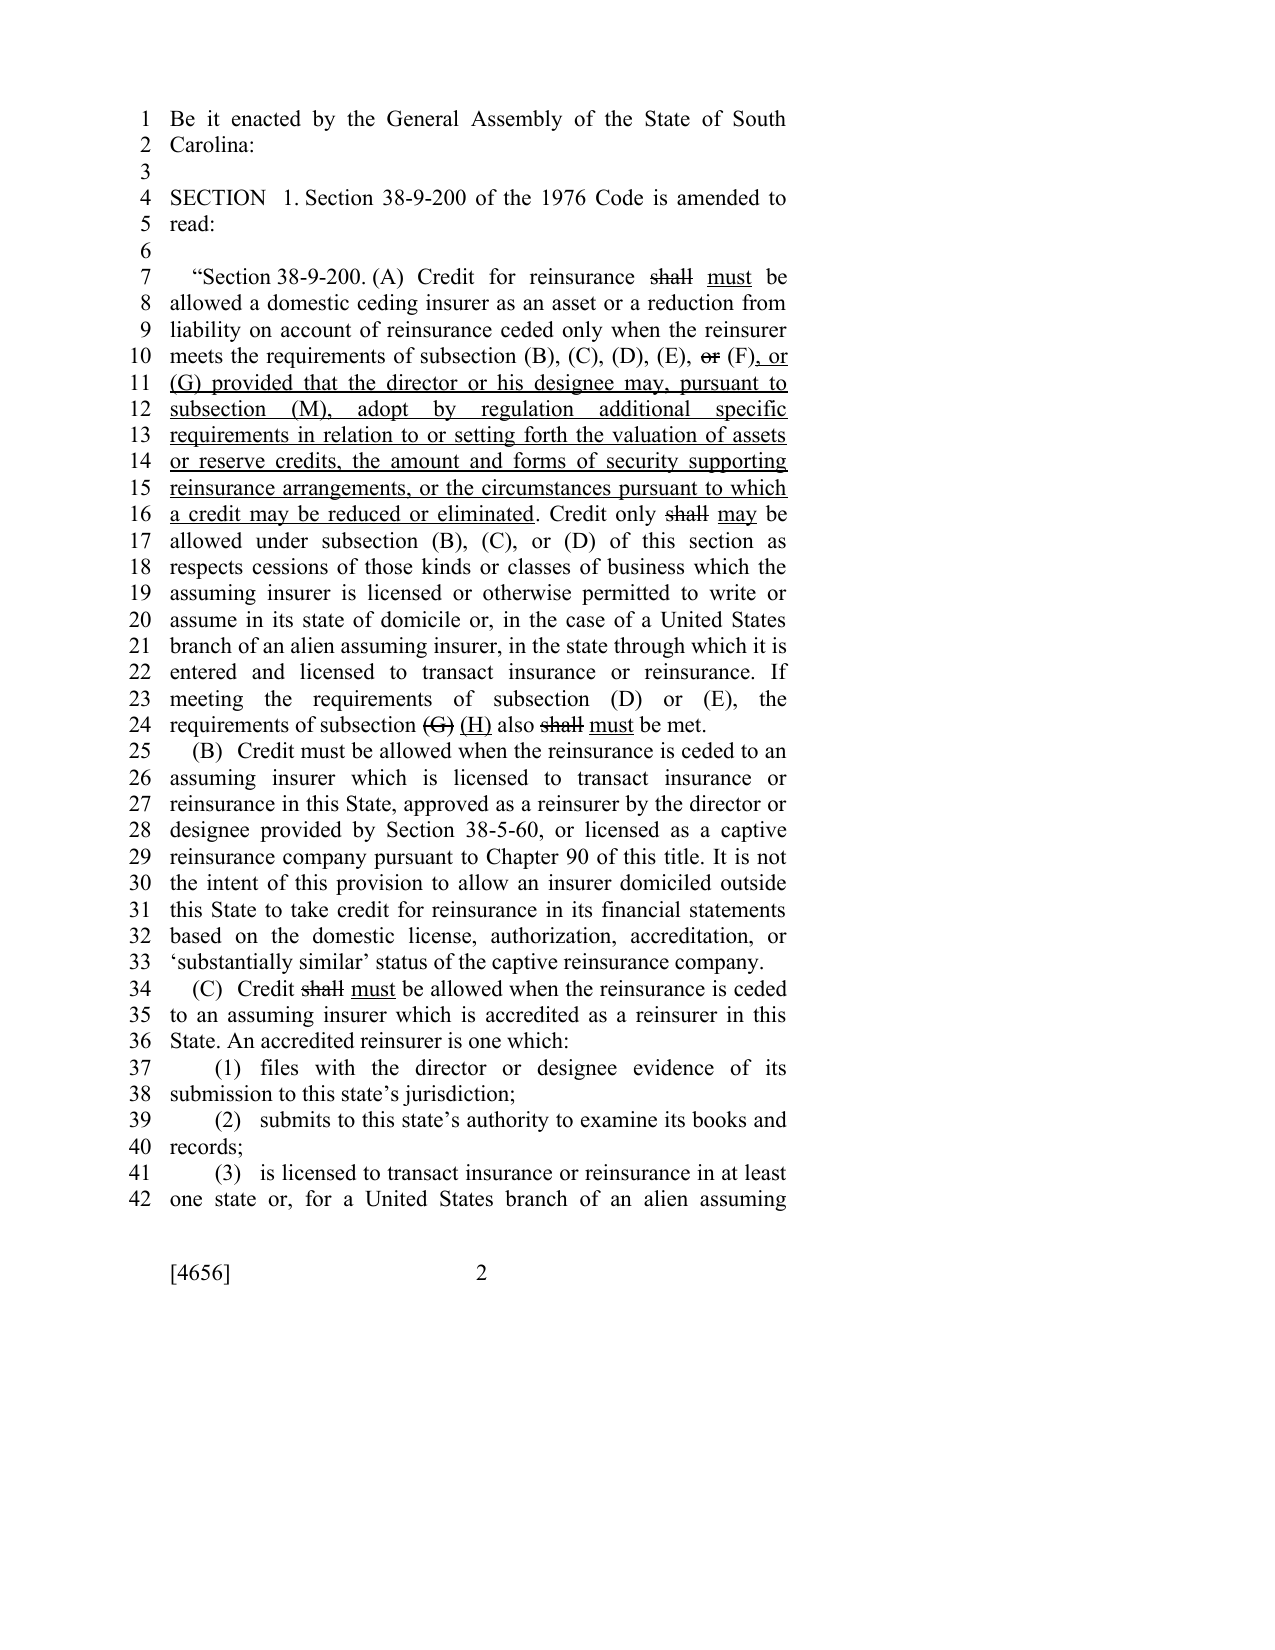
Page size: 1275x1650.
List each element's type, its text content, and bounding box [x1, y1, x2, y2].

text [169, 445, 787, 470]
text (2) submits to this state’s authority to examine its books and records; [169, 1106, 787, 1159]
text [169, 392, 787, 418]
text “Section 38-9-200. (A) Credit for reinsurance shall must be allowed a domestic ceding insurer as an asset or a reduction from liability on account of reinsurance ceded only when the reinsurer meets the requirements of subsection (B), (C), (D), (E), or (F), or (G) provided that the director or his designee may, pursuant to subsection (M), adopt by regulation additional specific requirements in relation to or setting forth the valuation of assets or reserve credits, the amount and forms of security supporting reinsurance arrangements, or the circumstances pursuant to which a credit may be reduced or eliminated. Credit only shall may be allowed under subsection (B), (C), or (D) of this section as respects cessions of those kinds or classes of business which the assuming insurer is licensed or otherwise permitted to write or assume in its state of domicile or, in the case of a United States branch of an alien assuming insurer, in the state through which it is entered and licensed to transact insurance or reinsurance. If meeting the requirements of subsection (D) or (E), the requirements of subsection (G) (H) also shall must be met. [169, 498, 787, 737]
text (1) files with the director or designee evidence of its submission to this state’s jurisdiction; [169, 1054, 787, 1106]
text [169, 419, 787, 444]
text “Section 38-9-200. (A) Credit for reinsurance shall must be allowed a domestic ceding insurer as an asset or a reduction from liability on account of reinsurance ceded only when the reinsurer meets the requirements of subsection (B), (C), (D), (E), or (F), or (G) provided that the director or his designee may, pursuant to subsection (M), adopt by regulation additional specific requirements in relation to or setting forth the valuation of assets or reserve credits, the amount and forms of security supporting reinsurance arrangements, or the circumstances pursuant to which a credit may be reduced or eliminated. Credit only shall may be allowed under subsection (B), (C), or (D) of this section as respects cessions of those kinds or classes of business which the assuming insurer is licensed or otherwise permitted to write or assume in its state of domicile or, in the case of a United States branch of an alien assuming insurer, in the state through which it is entered and licensed to transact insurance or reinsurance. If meeting the requirements of subsection (D) or (E), the requirements of subsection (G) (H) also shall must be met. [169, 263, 787, 391]
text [169, 1159, 787, 1212]
text (C) Credit shall must be allowed when the reinsurance is ceded to an assuming insurer which is accredited as a reinsurer in this State. An accredited reinsurer is one which: [169, 975, 787, 1054]
text Be it enacted by the General Assembly of the State of South Carolina: [169, 105, 787, 158]
text (B) Credit must be allowed when the reinsurance is ceded to an assuming insurer which is licensed to transact insurance or reinsurance in this State, approved as a reinsurer by the director or designee provided by Section 38-5-60, or licensed as a captive reinsurance company pursuant to Chapter 90 of this title. It is not the intent of this provision to allow an insurer domiciled outside this State to take credit for reinsurance in its financial statements based on the domestic license, authorization, accreditation, or ‘substantially similar’ status of the captive reinsurance company. [169, 737, 787, 975]
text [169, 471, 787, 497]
text SECTION 1. Section 38-9-200 of the 1976 Code is amended to read: [169, 184, 787, 237]
